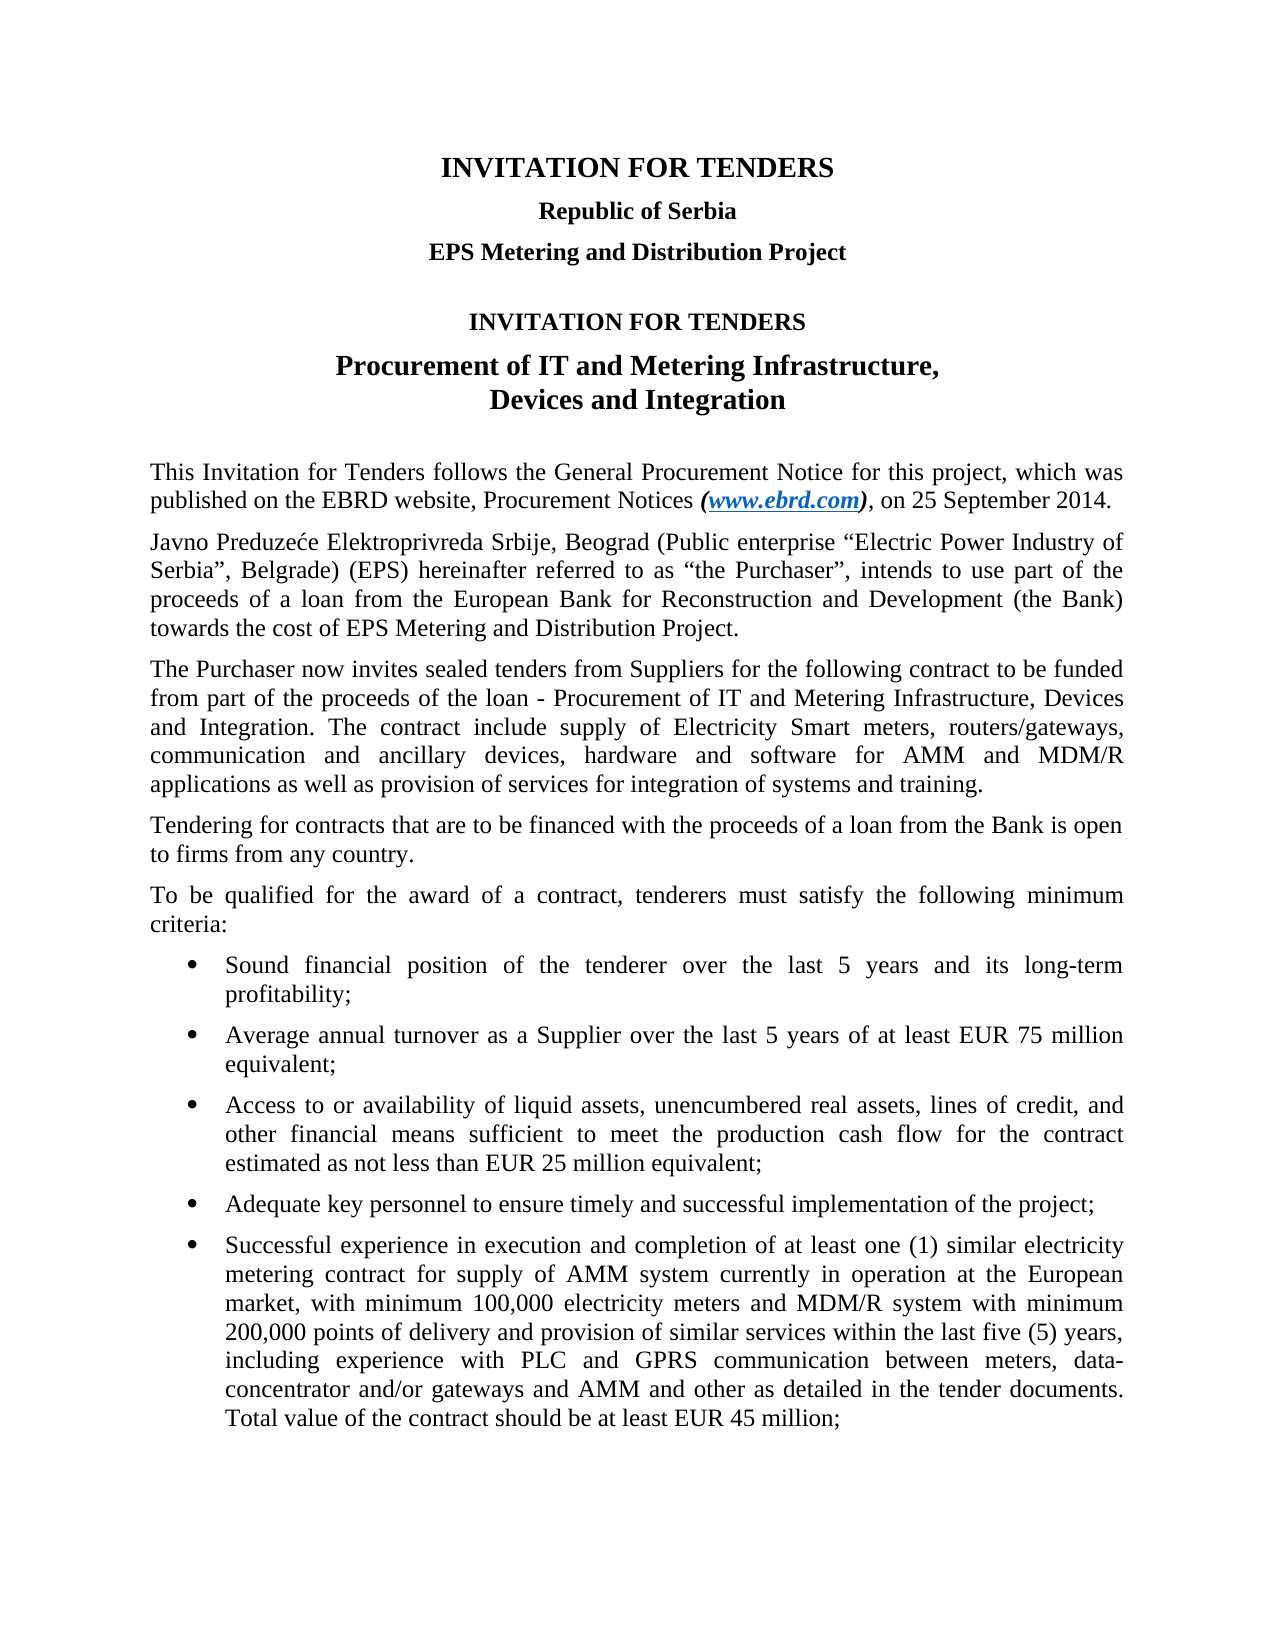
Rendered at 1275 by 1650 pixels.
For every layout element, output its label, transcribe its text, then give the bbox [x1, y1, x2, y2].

text Devices and Integration [150, 382, 1125, 416]
text INVITATION FOR TENDERS [150, 150, 1125, 183]
list Access to or availability of liquid assets, unencumbered real assets, lines of credit, and other financial means sufficient to meet the production cash flow for the contract estimated as not less than EUR 25 million equivalent; [188, 1091, 1125, 1177]
text Procurement of IT and Metering Infrastructure, [150, 348, 1125, 382]
text The Purchaser now invites sealed tenders from Suppliers for the following contract to be funded from part of the proceeds of the loan - Procurement of IT and Metering Infrastructure, Devices and Integration. The contract include supply of Electricity Smart meters, routers/gateways, communication and ancillary devices, hardware and software for AMM and MDM/R applications as well as provision of services for integration of systems and training. [150, 654, 1125, 798]
list Sound financial position of the tenderer over the last 5 years and its long-term profitability; [188, 951, 1125, 1008]
text This Invitation for Tenders follows the General Procurement Notice for this project, which was published on the EBRD website, Procurement Notices (www.ebrd.com), on 25 September 2014. [150, 457, 1125, 514]
text Republic of Serbia [150, 196, 1125, 225]
text Tendering for contracts that are to be financed with the proceeds of a loan from the Bank is open to firms from any country. [150, 811, 1125, 868]
text INVITATION FOR TENDERS [150, 307, 1125, 336]
list Adequate key personnel to ensure timely and successful implementation of the project; [188, 1189, 1125, 1218]
list Average annual turnover as a Supplier over the last 5 years of at least EUR 75 million equivalent; [188, 1021, 1125, 1078]
text EPS Metering and Distribution Project [150, 237, 1125, 266]
text Javno Preduzeće Elektroprivreda Srbije, Beograd (Public enterprise “Electric Power Industry of Serbia”, Belgrade) (EPS) hereinafter referred to as “the Purchaser”, intends to use part of the proceeds of a loan from the European Bank for Reconstruction and Development (the Bank) towards the cost of EPS Metering and Distribution Project. [150, 527, 1125, 642]
text To be qualified for the award of a contract, tenderers must satisfy the following minimum criteria: [150, 881, 1125, 938]
list Successful experience in execution and completion of at least one (1) similar electricity metering contract for supply of AMM system currently in operation at the European market, with minimum 100,000 electricity meters and MDM/R system with minimum 200,000 points of delivery and provision of similar services within the last five (5) years, including experience with PLC and GPRS communication between meters, data-concentrator and/or gateways and AMM and other as detailed in the tender documents. Total value of the contract should be at least EUR 45 million; [188, 1231, 1125, 1432]
